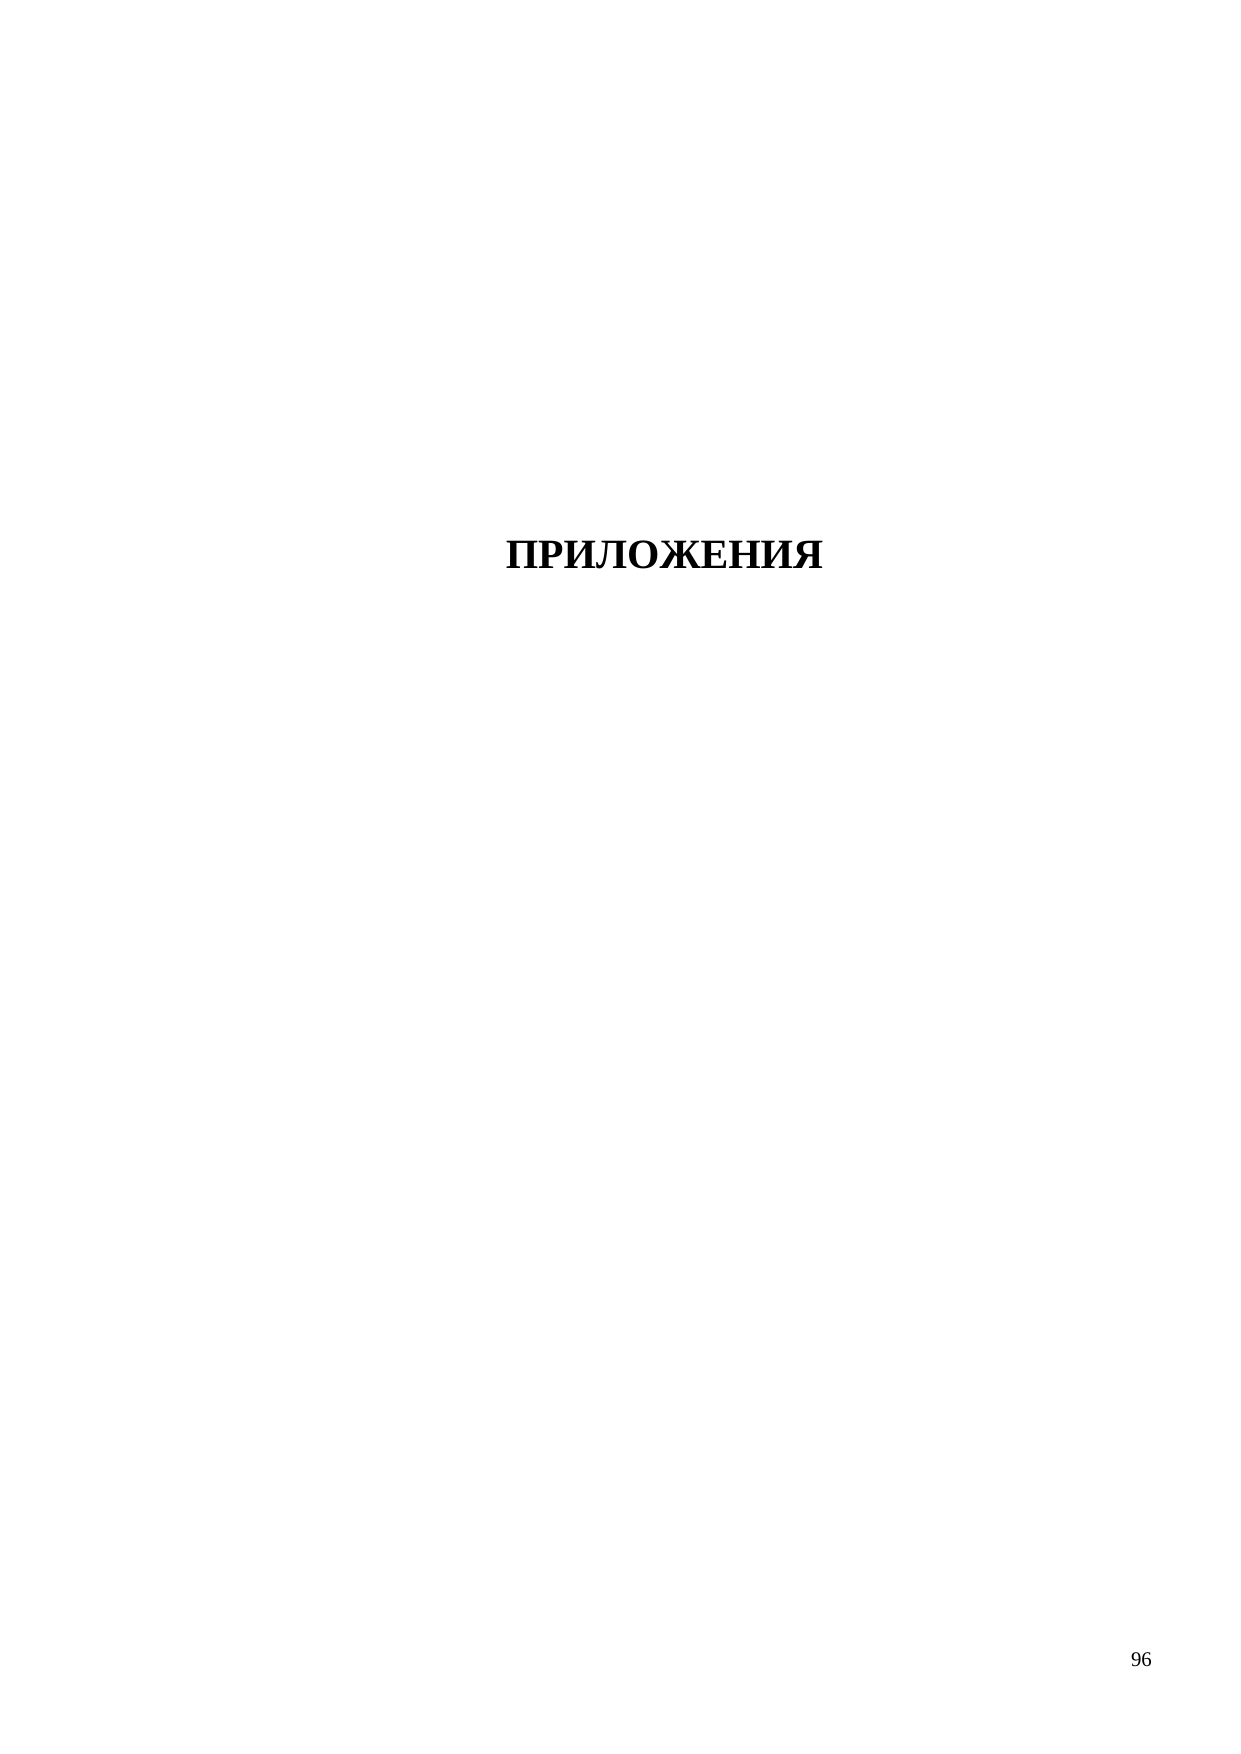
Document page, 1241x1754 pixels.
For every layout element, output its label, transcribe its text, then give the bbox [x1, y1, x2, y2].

text ПРИЛОЖЕНИЯ [177, 529, 1152, 577]
